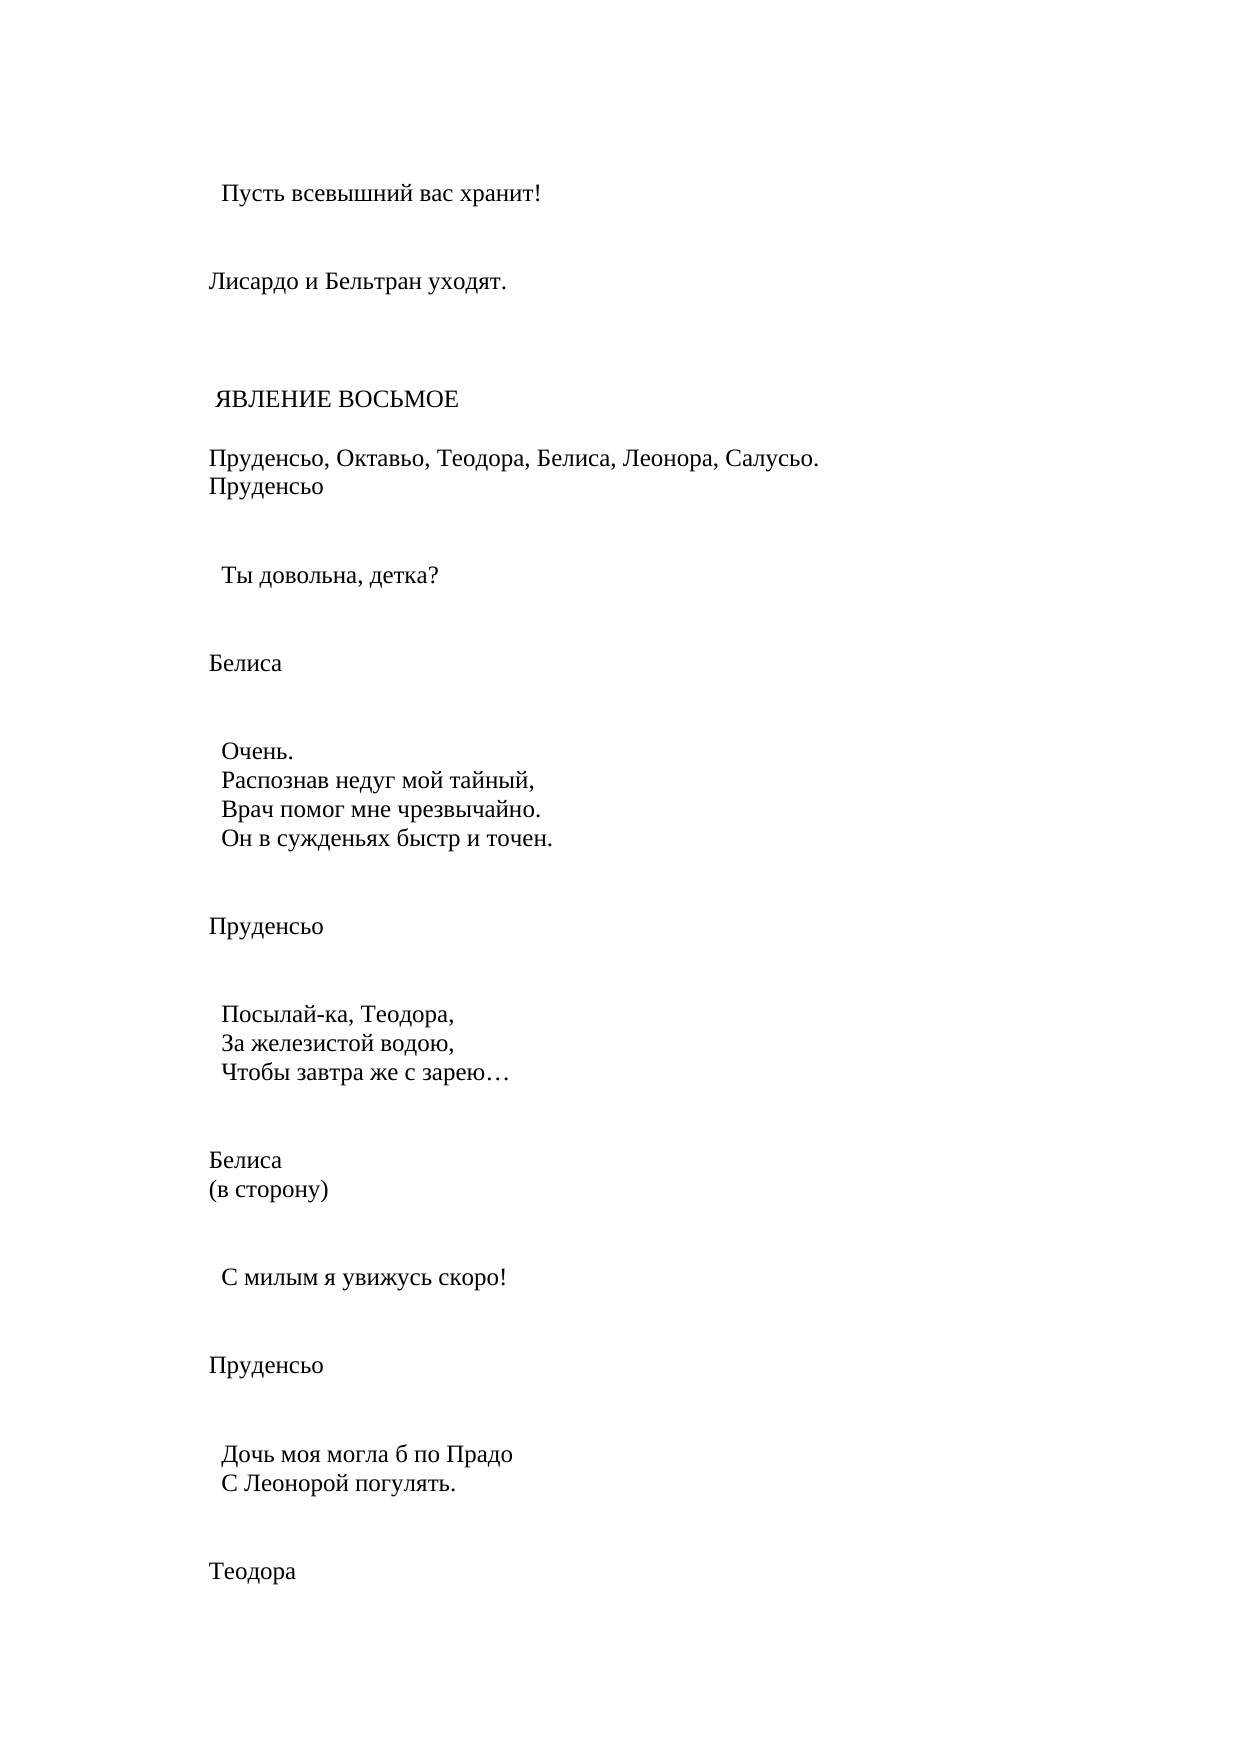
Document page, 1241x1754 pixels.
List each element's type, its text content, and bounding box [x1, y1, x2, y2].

text Белиса [177, 648, 1152, 677]
text Посылай-ка, Теодора, [177, 999, 1152, 1028]
text Теодора [177, 1556, 1152, 1585]
text Он в сужденьях быстр и точен. [177, 823, 1152, 851]
text Белиса [177, 1145, 1152, 1174]
text С милым я увижусь скоро! [177, 1262, 1152, 1291]
text Чтобы завтра же с зарею… [177, 1057, 1152, 1086]
text Дочь моя могла б по Прадо [177, 1439, 1152, 1468]
text Пруденсьо [177, 911, 1152, 940]
text За железистой водою, [177, 1028, 1152, 1057]
text С Леонорой погулять. [177, 1468, 1152, 1496]
text Распознав недуг мой тайный, [177, 765, 1152, 794]
text Пусть всевышний вас хранит! [177, 178, 1152, 206]
text Пруденсьо [177, 1351, 1152, 1379]
text (в сторону) [177, 1174, 1152, 1203]
text Пруденсьо, Октавьо, Теодора, Белиса, Леонора, Салусьо. [177, 443, 1152, 471]
text Очень. [177, 736, 1152, 765]
text Ты довольна, детка? [177, 560, 1152, 588]
text Врач помог мне чрезвычайно. [177, 794, 1152, 823]
text Лисардо и Бельтран уходят. [177, 266, 1152, 295]
text Пруденсьо [177, 471, 1152, 500]
text ЯВЛЕНИЕ ВОСЬМОЕ [177, 384, 1152, 413]
